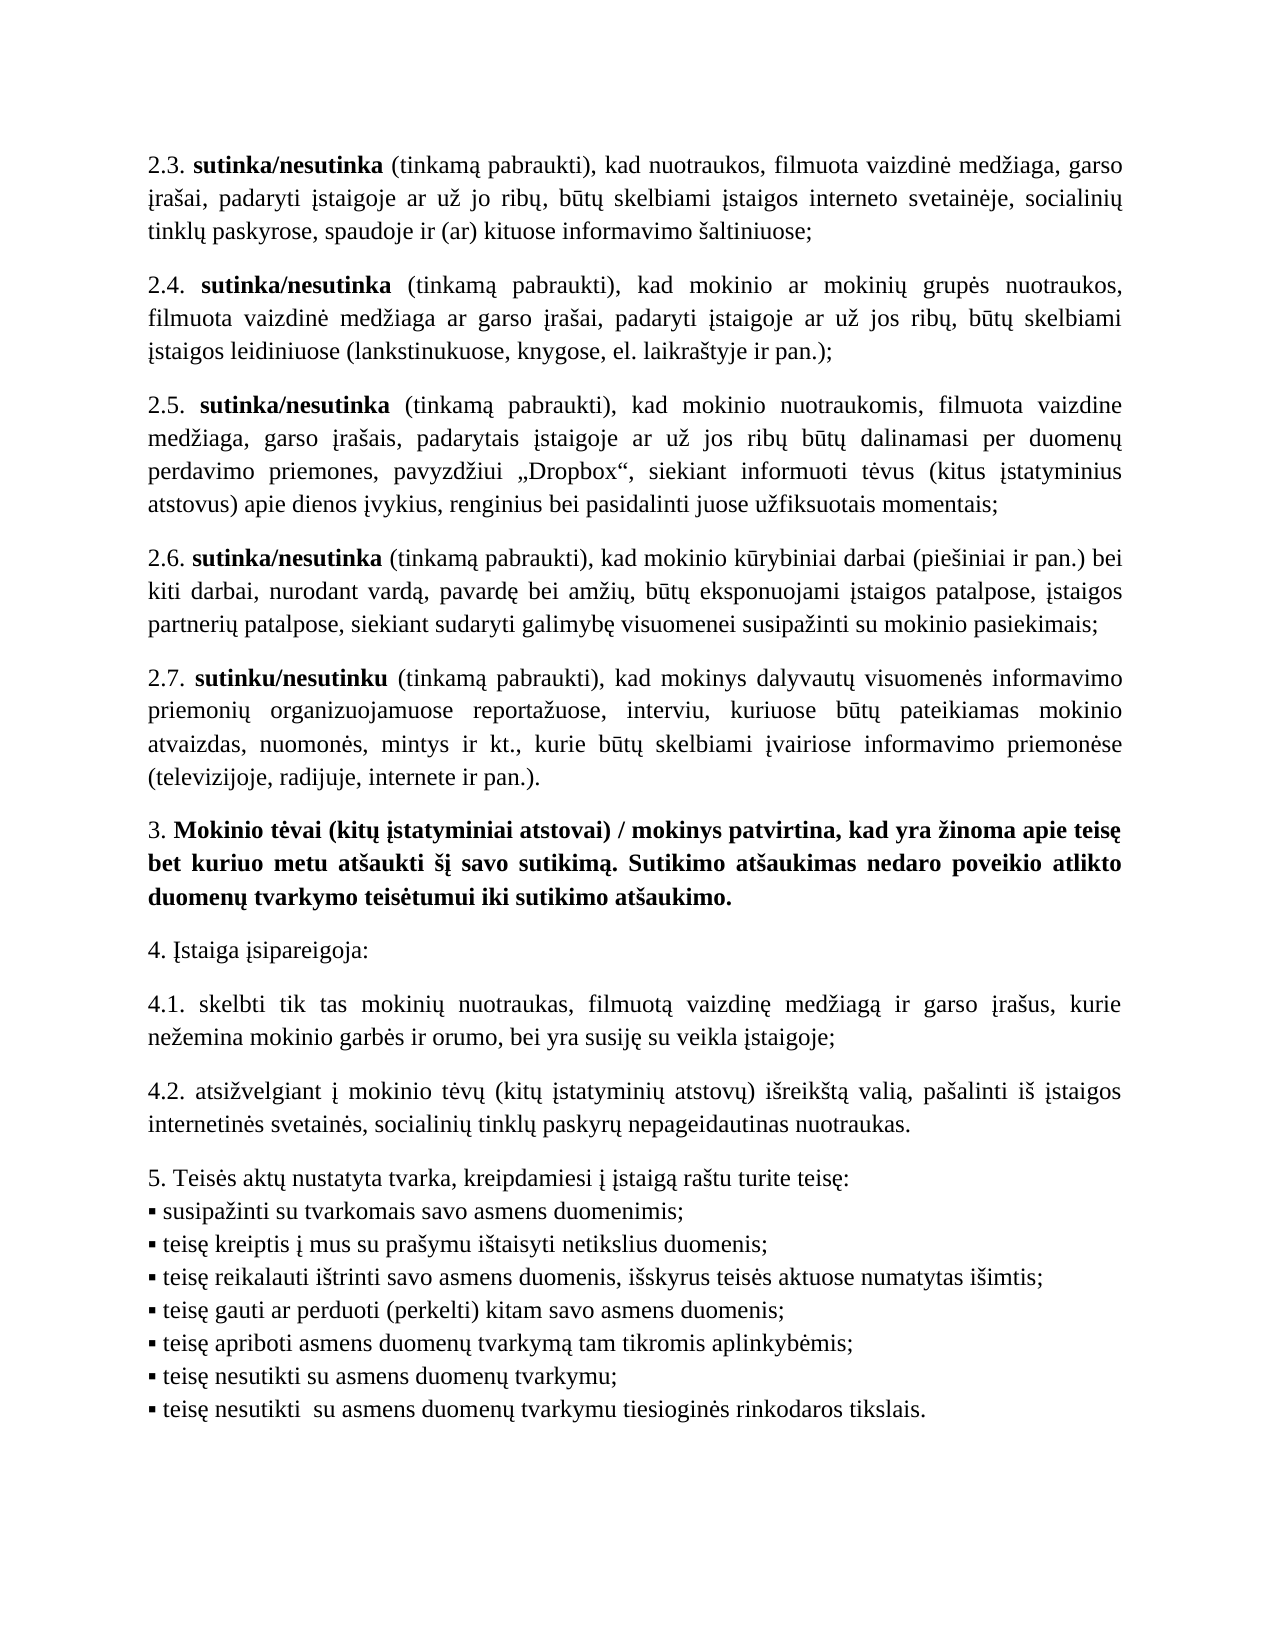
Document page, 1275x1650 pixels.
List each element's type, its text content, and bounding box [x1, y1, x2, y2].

text 2.4. sutinka/nesutinka (tinkamą pabraukti), kad mokinio ar mokinių grupės nuotraukos, filmuota vaizdinė medžiaga ar garso įrašai, padaryti įstaigoje ar už jos ribų, būtų skelbiami įstaigos leidiniuose (lankstinukuose, knygose, el. laikraštyje ir pan.); [148, 270, 1123, 365]
text 4. Įstaiga įsipareigoja: [148, 935, 1123, 964]
text 3. Mokinio tėvai (kitų įstatyminiai atstovai) / mokinys patvirtina, kad yra žinoma apie teisę bet kuriuo metu atšaukti šį savo sutikimą. Sutikimo atšaukimas nedaro poveikio atlikto duomenų tvarkymo teisėtumui iki sutikimo atšaukimo. [148, 816, 1123, 910]
text ▪ teisę gauti ar perduoti (perkelti) kitam savo asmens duomenis; [148, 1295, 1123, 1324]
text 2.3. sutinka/nesutinka (tinkamą pabraukti), kad nuotraukos, filmuota vaizdinė medžiaga, garso įrašai, padaryti įstaigoje ar už jo ribų, būtų skelbiami įstaigos interneto svetainėje, socialinių tinklų paskyrose, spaudoje ir (ar) kituose informavimo šaltiniuose; [148, 150, 1123, 245]
text 2.6. sutinka/nesutinka (tinkamą pabraukti), kad mokinio kūrybiniai darbai (piešiniai ir pan.) bei kiti darbai, nurodant vardą, pavardę bei amžių, būtų eksponuojami įstaigos patalpose, įstaigos partnerių patalpose, siekiant sudaryti galimybę visuomenei susipažinti su mokinio pasiekimais; [148, 543, 1123, 637]
text ▪ teisę reikalauti ištrinti savo asmens duomenis, išskyrus teisės aktuose numatytas išimtis; [148, 1262, 1123, 1291]
text 5. Teisės aktų nustatyta tvarka, kreipdamiesi į įstaigą raštu turite teisę: [148, 1163, 1123, 1192]
text 4.2. atsižvelgiant į mokinio tėvų (kitų įstatyminių atstovų) išreikštą valią, pašalinti iš įstaigos internetinės svetainės, socialinių tinklų paskyrų nepageidautinas nuotraukas. [148, 1076, 1123, 1138]
text ▪ teisę apriboti asmens duomenų tvarkymą tam tikromis aplinkybėmis; [148, 1328, 1123, 1357]
text ▪ teisę nesutikti su asmens duomenų tvarkymu tiesioginės rinkodaros tikslais. [148, 1394, 1123, 1423]
text 2.5. sutinka/nesutinka (tinkamą pabraukti), kad mokinio nuotraukomis, filmuota vaizdine medžiaga, garso įrašais, padarytais įstaigoje ar už jos ribų būtų dalinamasi per duomenų perdavimo priemones, pavyzdžiui „Dropbox“, siekiant informuoti tėvus (kitus įstatyminius atstovus) apie dienos įvykius, renginius bei pasidalinti juose užfiksuotais momentais; [148, 390, 1123, 518]
text 4.1. skelbti tik tas mokinių nuotraukas, filmuotą vaizdinę medžiagą ir garso įrašus, kurie nežemina mokinio garbės ir orumo, bei yra susiję su veikla įstaigoje; [148, 989, 1123, 1051]
text 2.7. sutinku/nesutinku (tinkamą pabraukti), kad mokinys dalyvautų visuomenės informavimo priemonių organizuojamuose reportažuose, interviu, kuriuose būtų pateikiamas mokinio atvaizdas, nuomonės, mintys ir kt., kurie būtų skelbiami įvairiose informavimo priemonėse (televizijoje, radijuje, internete ir pan.). [148, 663, 1123, 790]
text ▪ susipažinti su tvarkomais savo asmens duomenimis; [148, 1196, 1123, 1225]
text ▪ teisę kreiptis į mus su prašymu ištaisyti netikslius duomenis; [148, 1229, 1123, 1258]
text ▪ teisę nesutikti su asmens duomenų tvarkymu; [148, 1361, 1123, 1390]
